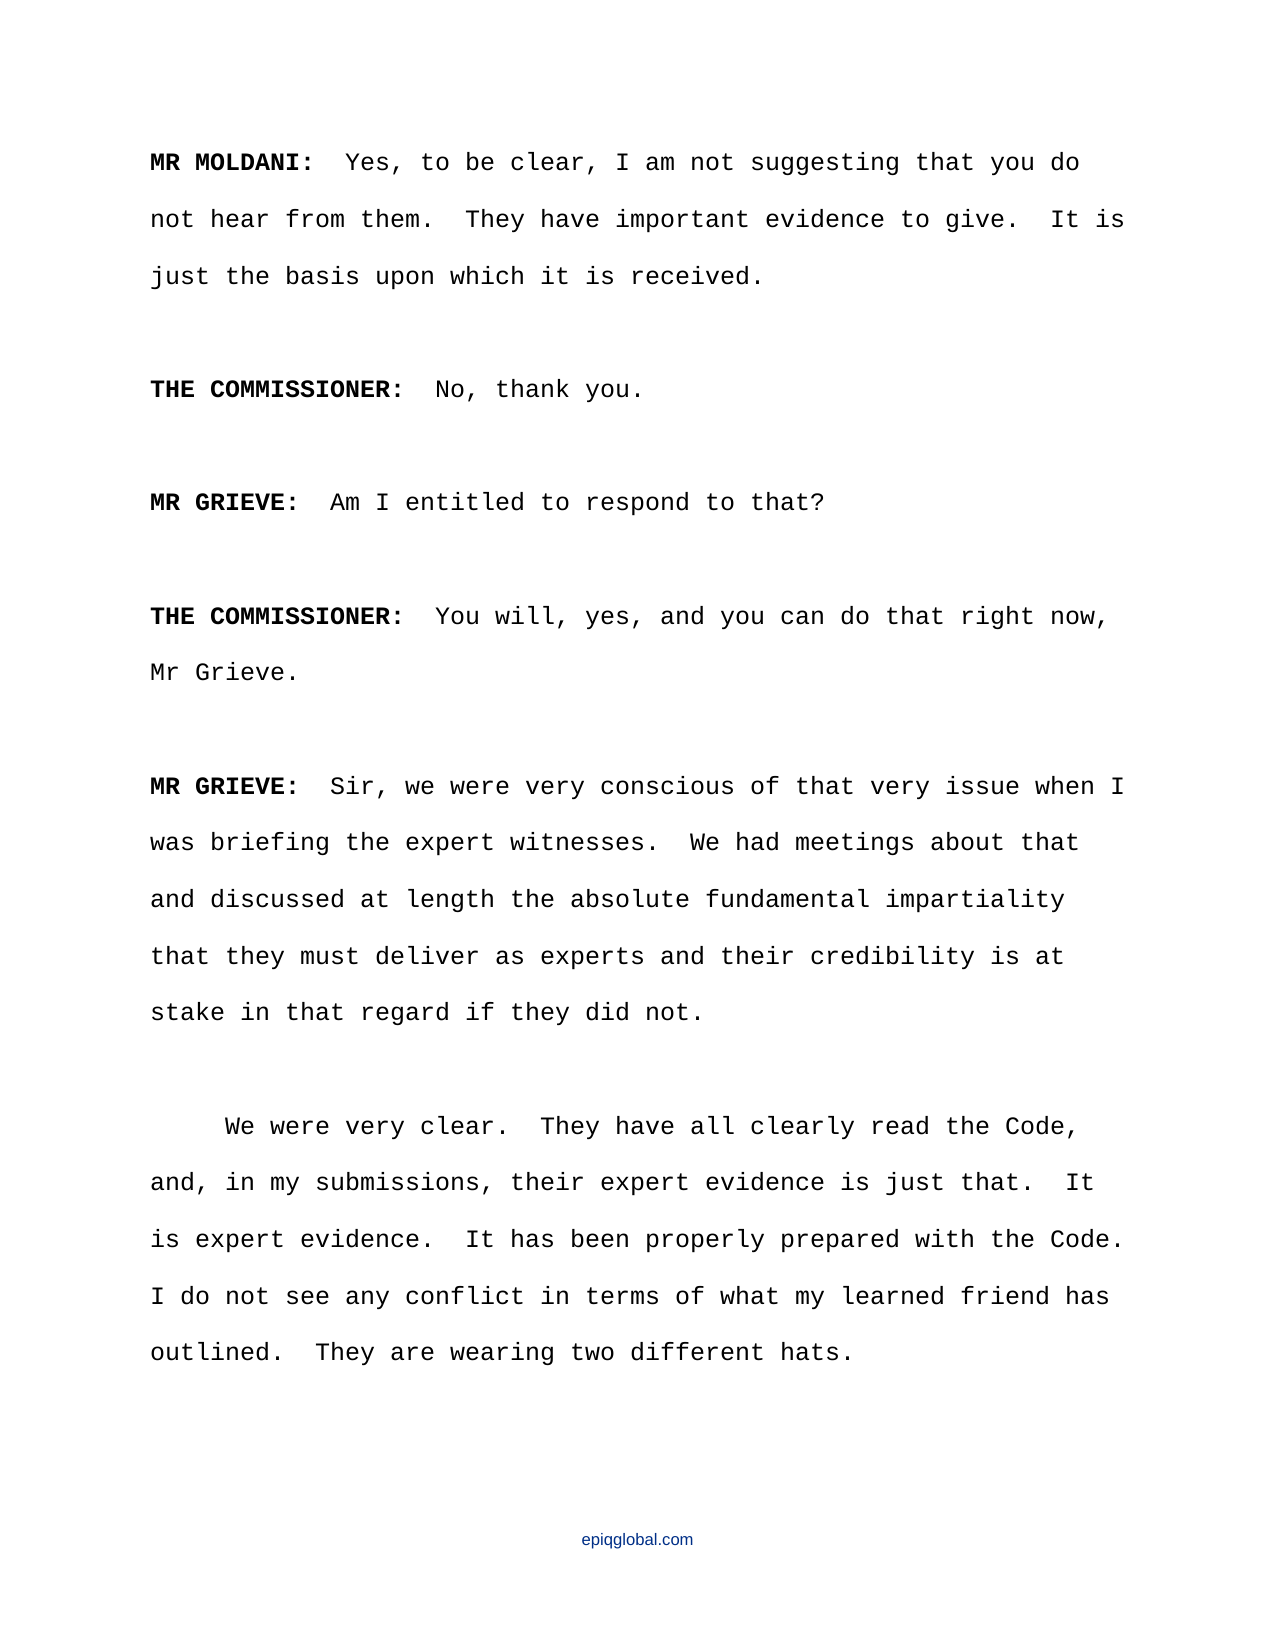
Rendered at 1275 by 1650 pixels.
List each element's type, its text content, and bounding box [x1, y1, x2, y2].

text MR MOLDANI: Yes, to be clear, I am not suggesting that you do not hear from them. They have important evidence to give. It is just the basis upon which it is received. [150, 150, 1125, 292]
text We were very clear. They have all clearly read the Code, and, in my submissions, their expert evidence is just that. It is expert evidence. It has been properly prepared with the Code. I do not see any conflict in terms of what my learned friend has outlined. They are wearing two different hats. [150, 1113, 1125, 1368]
text THE COMMISSIONER: You will, yes, and you can do that right now, Mr Grieve. [150, 603, 1125, 688]
text MR GRIEVE: Sir, we were very conscious of that very issue when I was briefing the expert witnesses. We had meetings about that and discussed at length the absolute fundamental impartiality that they must deliver as experts and their credibility is at stake in that regard if they did not. [150, 773, 1125, 1028]
text THE COMMISSIONER: No, thank you. [150, 377, 1125, 405]
text MR GRIEVE: Am I entitled to respond to that? [150, 490, 1125, 518]
